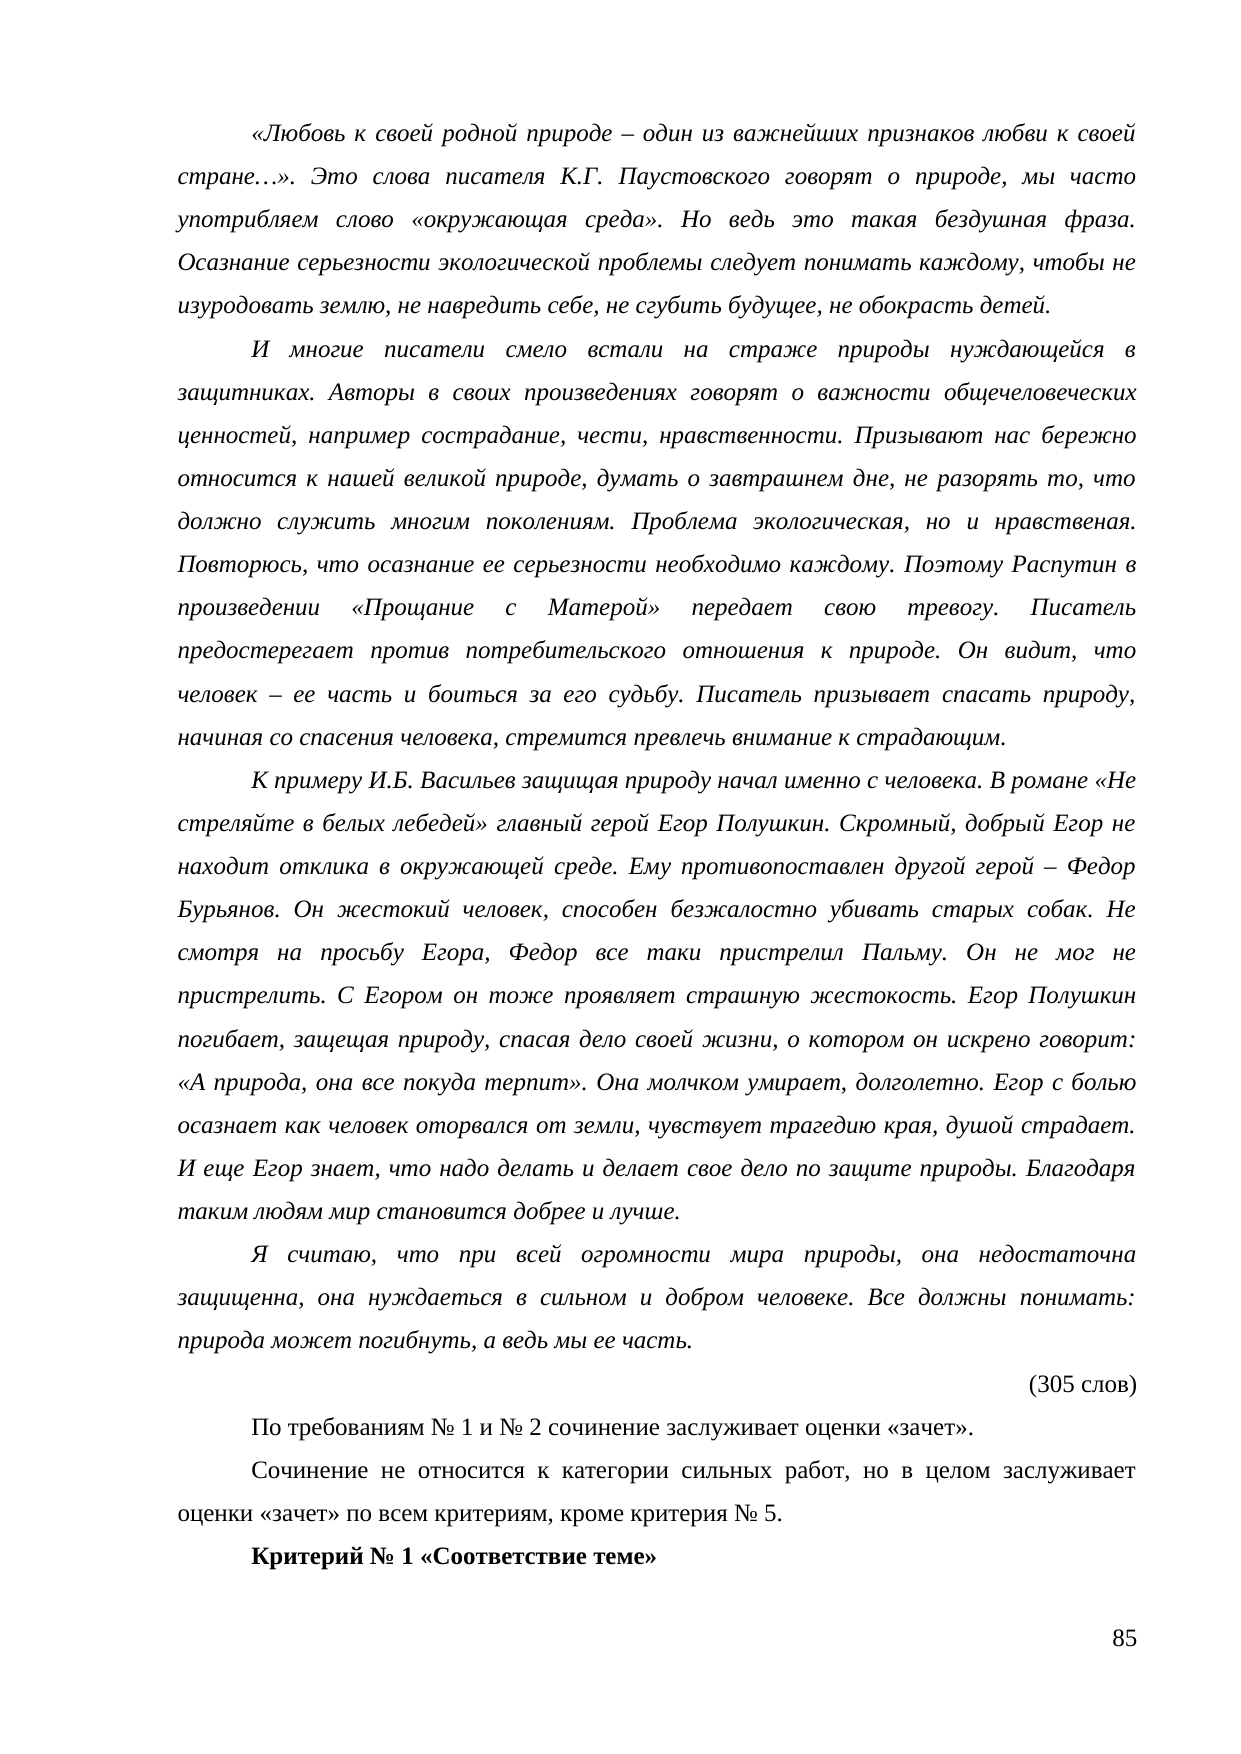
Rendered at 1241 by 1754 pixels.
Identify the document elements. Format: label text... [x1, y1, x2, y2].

text Я считаю, что при всей огромности мира природы, она недостаточна защищенна, она нуждаеться в сильном и добром человеке. Все должны понимать: природа может погибнуть, а ведь мы ее часть. [177, 1239, 1137, 1354]
text (305 слов) [177, 1369, 1137, 1397]
text Критерий № 1 «Соответствие теме» [177, 1541, 1137, 1570]
text «Любовь к своей родной природе – один из важнейших признаков любви к своей стране…». Это слова писателя К.Г. Паустовского говорят о природе, мы часто употрибляем слово «окружающая среда». Но ведь это такая бездушная фраза. Осазнание серьезности экологической проблемы следует понимать каждому, чтобы не изуродовать землю, не навредить себе, не сгубить будущее, не обокрасть детей. [177, 118, 1137, 319]
text К примеру И.Б. Васильев защищая природу начал именно с человека. В романе «Не стреляйте в белых лебедей» главный герой Егор Полушкин. Скромный, добрый Егор не находит отклика в окружающей среде. Ему противопоставлен другой герой – Федор Бурьянов. Он жестокий человек, способен безжалостно убивать старых собак. Не смотря на просьбу Егора, Федор все таки пристрелил Пальму. Он не мог не пристрелить. С Егором он тоже проявляет страшную жестокость. Егор Полушкин погибает, защещая природу, спасая дело своей жизни, о котором он искрено говорит: «А природа, она все покуда терпит». Она молчком умирает, долголетно. Егор с болью осазнает как человек оторвался от земли, чувствует трагедию края, душой страдает. И еще Егор знает, что надо делать и делает свое дело по защите природы. Благодаря таким людям мир становится добрее и лучше. [177, 765, 1137, 1225]
text Сочинение не относится к категории сильных работ, но в целом заслуживает оценки «зачет» по всем критериям, кроме критерия № 5. [177, 1455, 1137, 1527]
text И многие писатели смело встали на страже природы нуждающейся в защитниках. Авторы в своих произведениях говорят о важности общечеловеческих ценностей, например сострадание, чести, нравственности. Призывают нас бережно относится к нашей великой природе, думать о завтрашнем дне, не разорять то, что должно служить многим поколениям. Проблема экологическая, но и нравственая. Повторюсь, что осазнание ее серьезности необходимо каждому. Поэтому Распутин в произведении «Прощание с Матерой» передает свою тревогу. Писатель предостерегает против потребительского отношения к природе. Он видит, что человек – ее часть и боиться за его судьбу. Писатель призывает спасать природу, начиная со спасения человека, стремится превлечь внимание к страдающим. [177, 334, 1137, 751]
text По требованиям № 1 и № 2 сочинение заслуживает оценки «зачет». [177, 1412, 1137, 1441]
